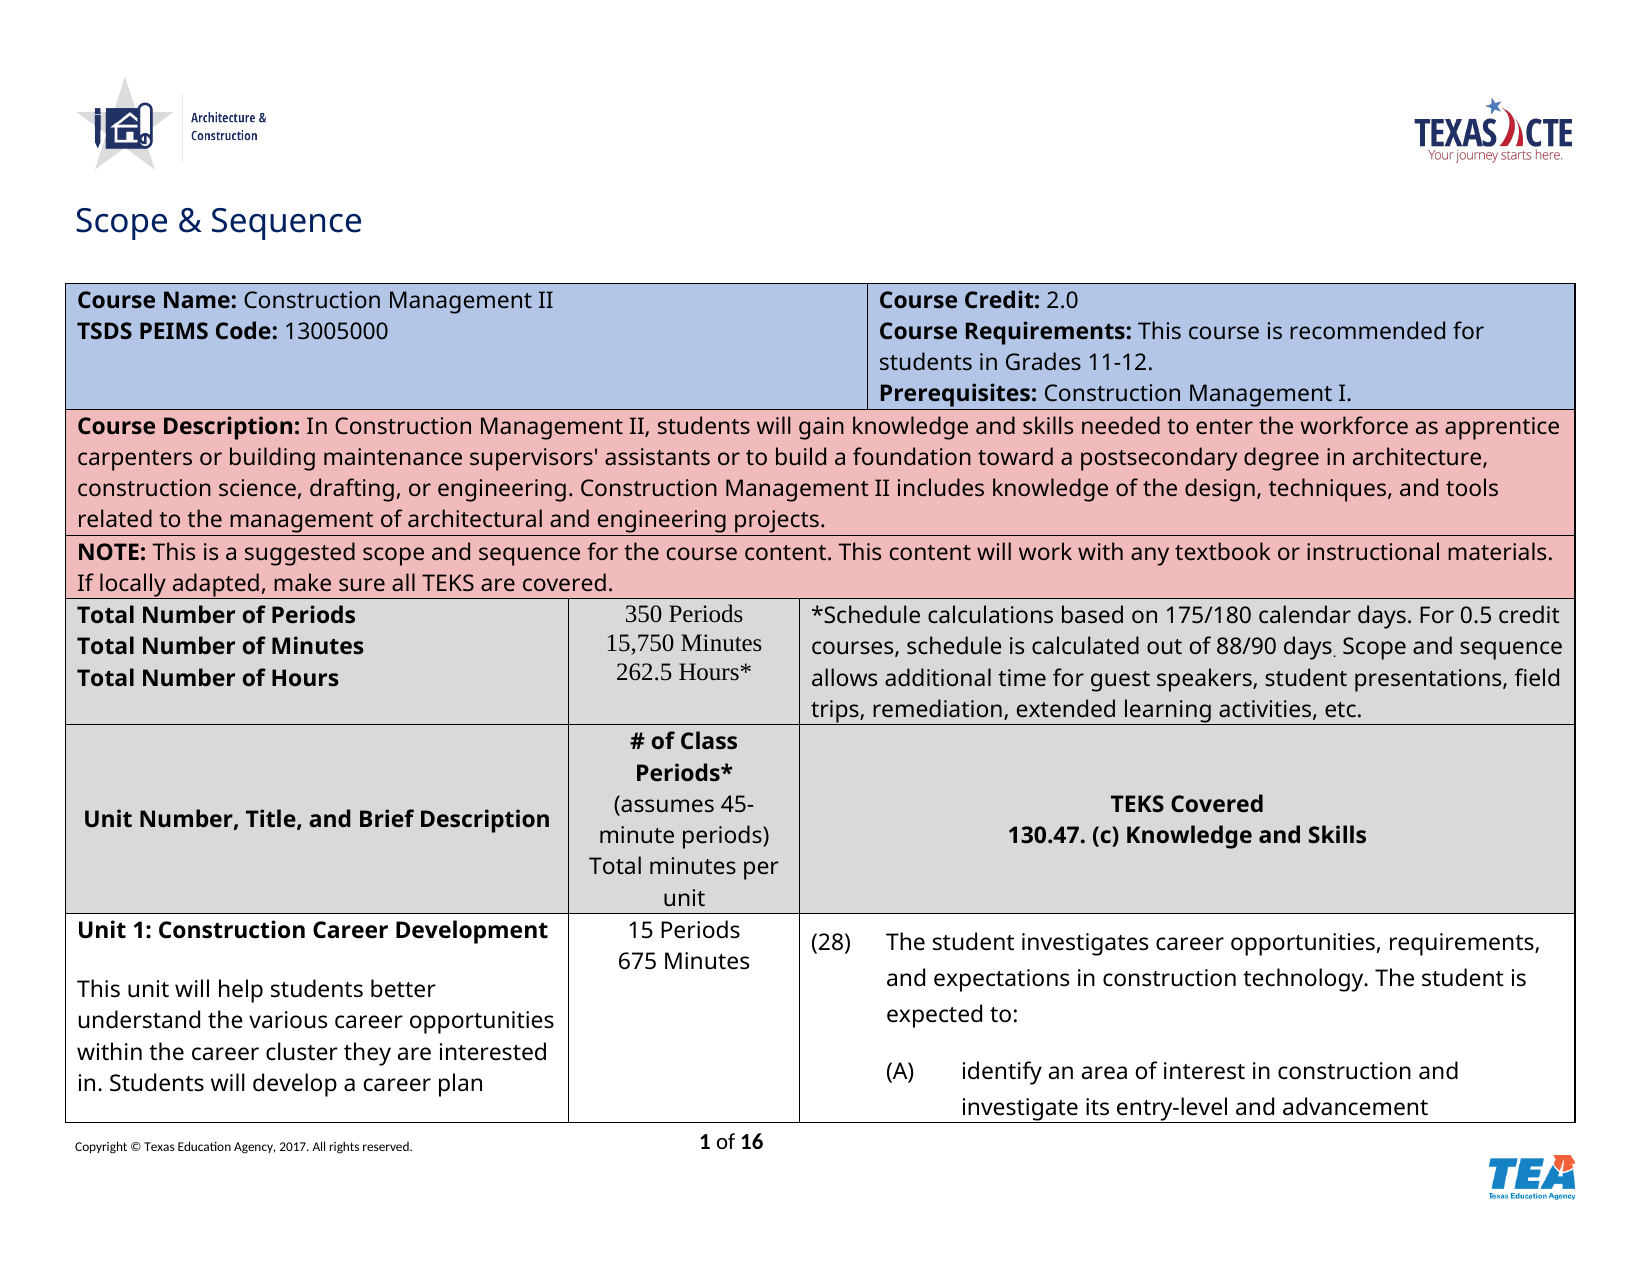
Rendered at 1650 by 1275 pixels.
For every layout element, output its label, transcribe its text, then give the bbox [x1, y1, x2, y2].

table_cell TEKS Covered Knowledge and Skills [800, 725, 1574, 913]
picture [75, 75, 277, 172]
table_cell Course Description: [66, 410, 1574, 535]
table_cell [569, 599, 799, 724]
table_cell NOTE: This is a suggested scope and sequence for the course content. This content will work with any textbook or instructional materials. If locally adapted, make sure all TEKS are covered. [66, 536, 1574, 598]
picture [1398, 88, 1589, 172]
table_cell # of Class Periods* (assumes 45-minute periods) Total minutes per unit [569, 725, 799, 913]
table_cell *Schedule calculations based on 175/180 calendar days. For 0.5 credit courses, schedule is calculated out of 88/90 days. Scope and sequence allows additional time for guest speakers, student presentations, field trips, remediation, extended learning activities, etc. [800, 599, 1574, 724]
table_cell Total Number of Periods Total Number of Minutes Total Number of Hours [66, 599, 568, 724]
table_header Course Name: TSDS PEIMS Code: [66, 284, 867, 409]
picture [1488, 1155, 1575, 1200]
table_header Course Credit: Course Requirements: Prerequisites: [868, 284, 1574, 409]
subtitle Scope & Sequence [75, 197, 1575, 242]
table_cell 15 Periods 675 Minutes [569, 914, 799, 1122]
table_cell Unit Number, Title, and Brief Description [66, 725, 568, 913]
